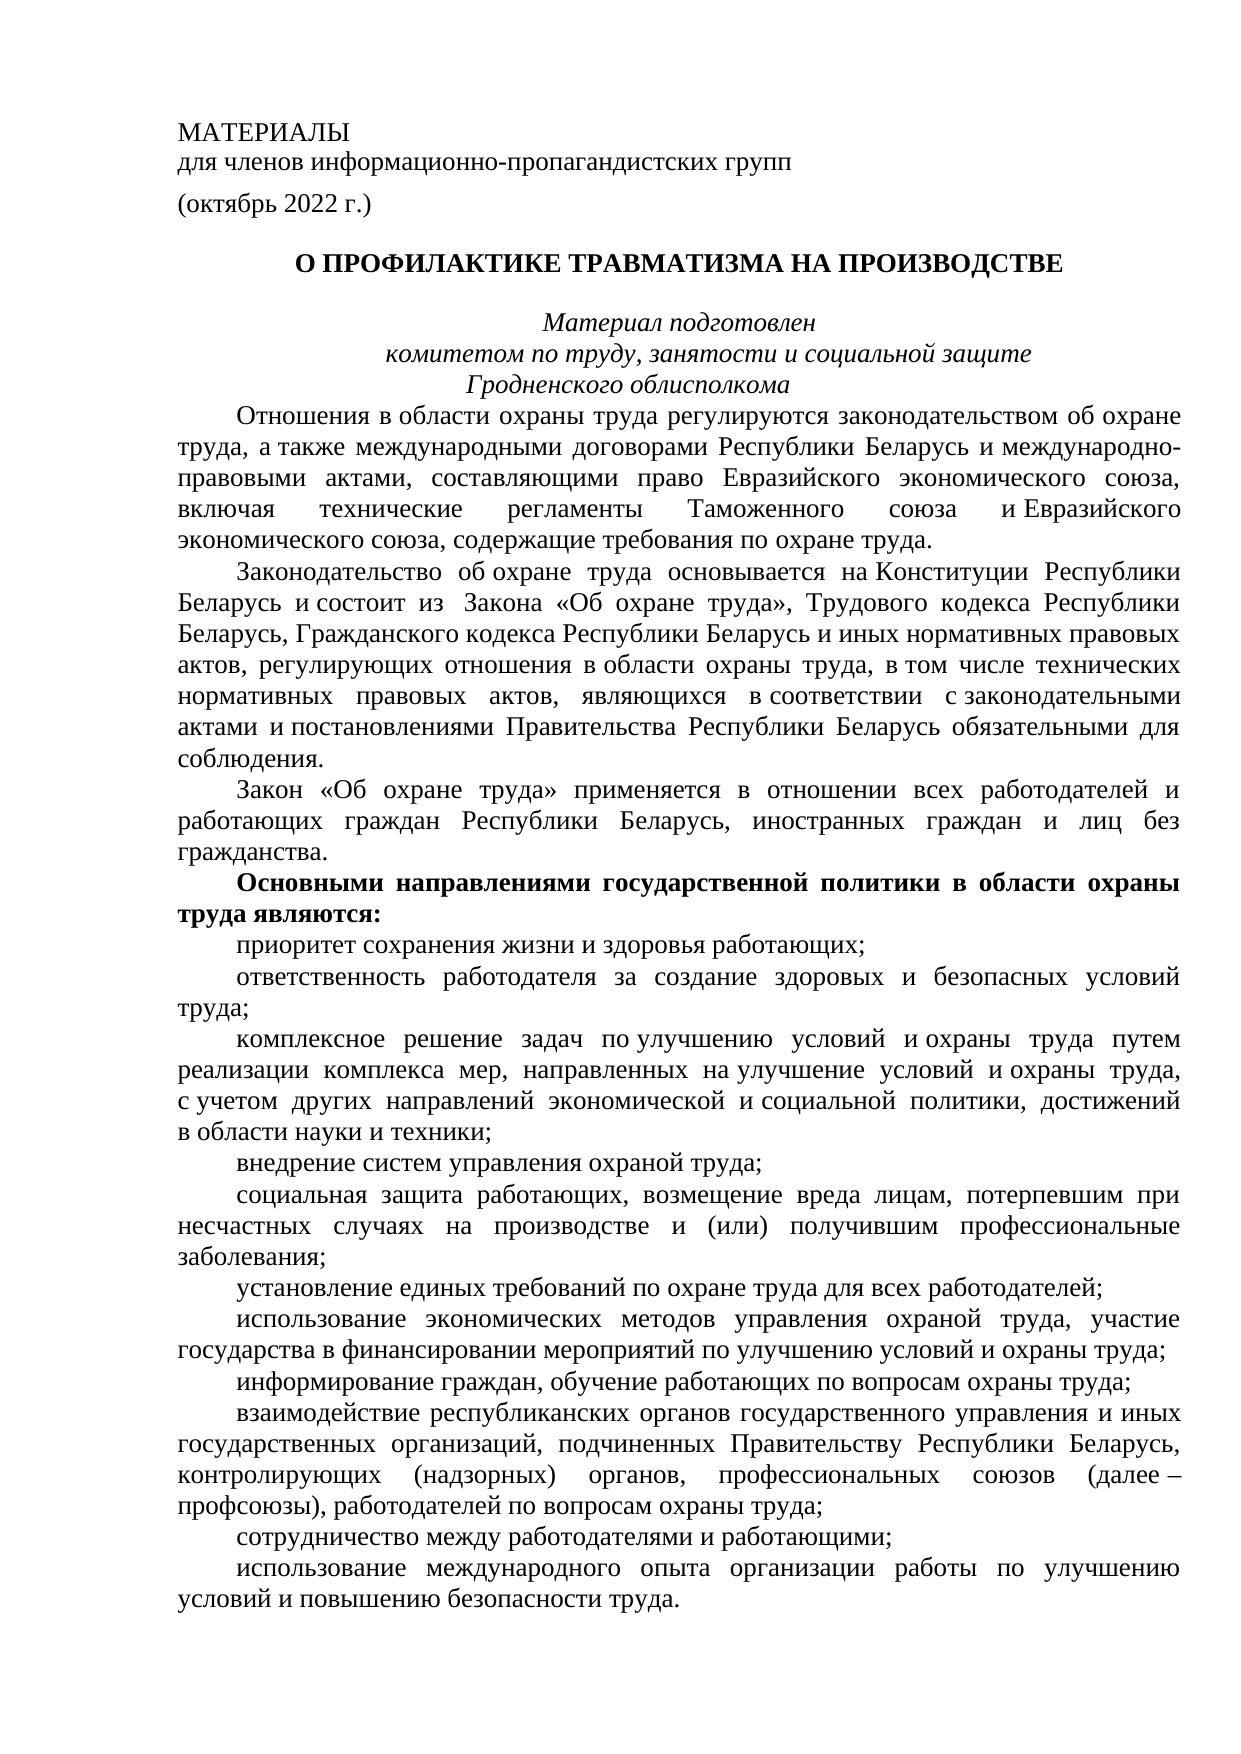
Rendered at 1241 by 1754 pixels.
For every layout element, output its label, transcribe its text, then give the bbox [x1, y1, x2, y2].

text Гродненского облисполкома [177, 368, 1181, 399]
text МАТЕРИАЛЫ [177, 118, 1181, 147]
text Основными направлениями государственной политики в области охраны труда являются: [177, 866, 1181, 928]
text Отношения в области охраны труда регулируются законодательством об охране труда, а также международными договорами Республики Беларусь и международно-правовыми актами, составляющими право Евразийского экономического союза, включая технические регламенты Таможенного союза и Евразийского экономического союза, содержащие требования по охране труда. [177, 399, 1181, 555]
text внедрение систем управления охраной труда; [177, 1147, 1181, 1178]
text Закон «Об охране труда» применяется в отношении всех работодателей и работающих граждан Республики Беларусь, иностранных граждан и лиц без гражданства. [177, 773, 1181, 866]
text социальная защита работающих, возмещение вреда лицам, потерпевшим при несчастных случаях на производстве и (или) получившим профессиональные заболевания; [177, 1178, 1181, 1271]
text (октябрь .) [177, 189, 1181, 218]
text комитетом по труду, занятости и социальной защите [177, 337, 1181, 368]
text использование экономических методов управления охраной труда, участие государства в финансировании мероприятий по улучшению условий и охраны труда; [177, 1302, 1181, 1364]
text приоритет сохранения жизни и здоровья работающих; [177, 928, 1181, 960]
text комплексное решение задач по улучшению условий и охраны труда путем реализации комплекса мер, направленных на улучшение условий и охраны труда, с учетом других направлений экономической и социальной политики, достижений в области науки и техники; [177, 1022, 1181, 1147]
text установление единых требований по охране труда для всех работодателей; [177, 1271, 1181, 1302]
text взаимодействие республиканских органов государственного управления и иных государственных организаций, подчиненных Правительству Республики Беларусь, контролирующих (надзорных) органов, профессиональных союзов (далее – профсоюзы), работодателей по вопросам охраны труда; [177, 1396, 1181, 1520]
text использование международного опыта организации работы по улучшению условий и повышению безопасности труда. [177, 1551, 1181, 1614]
text информирование граждан, обучение работающих по вопросам охраны труда; [177, 1364, 1181, 1396]
text Материал подготовлен [177, 308, 1181, 337]
text для членов информационно-пропагандистских групп [177, 147, 1181, 176]
text Законодательство об охране труда основывается на Конституции Республики Беларусь и состоит из Закона «Об охране труда», Трудового кодекса Республики Беларусь, Гражданского кодекса Республики Беларусь и иных нормативных правовых актов, регулирующих отношения в области охраны труда, в том числе технических нормативных правовых актов, являющихся в соответствии с законодательными актами и постановлениями Правительства Республики Беларусь обязательными для соблюдения. [177, 555, 1181, 773]
text сотрудничество между работодателями и работающими; [177, 1520, 1181, 1551]
text ответственность работодателя за создание здоровых и безопасных условий труда; [177, 960, 1181, 1022]
text О ПРОФИЛАКТИКЕ ТРАВМАТИЗМА НА ПРОИЗВОДСТВЕ [177, 249, 1181, 278]
